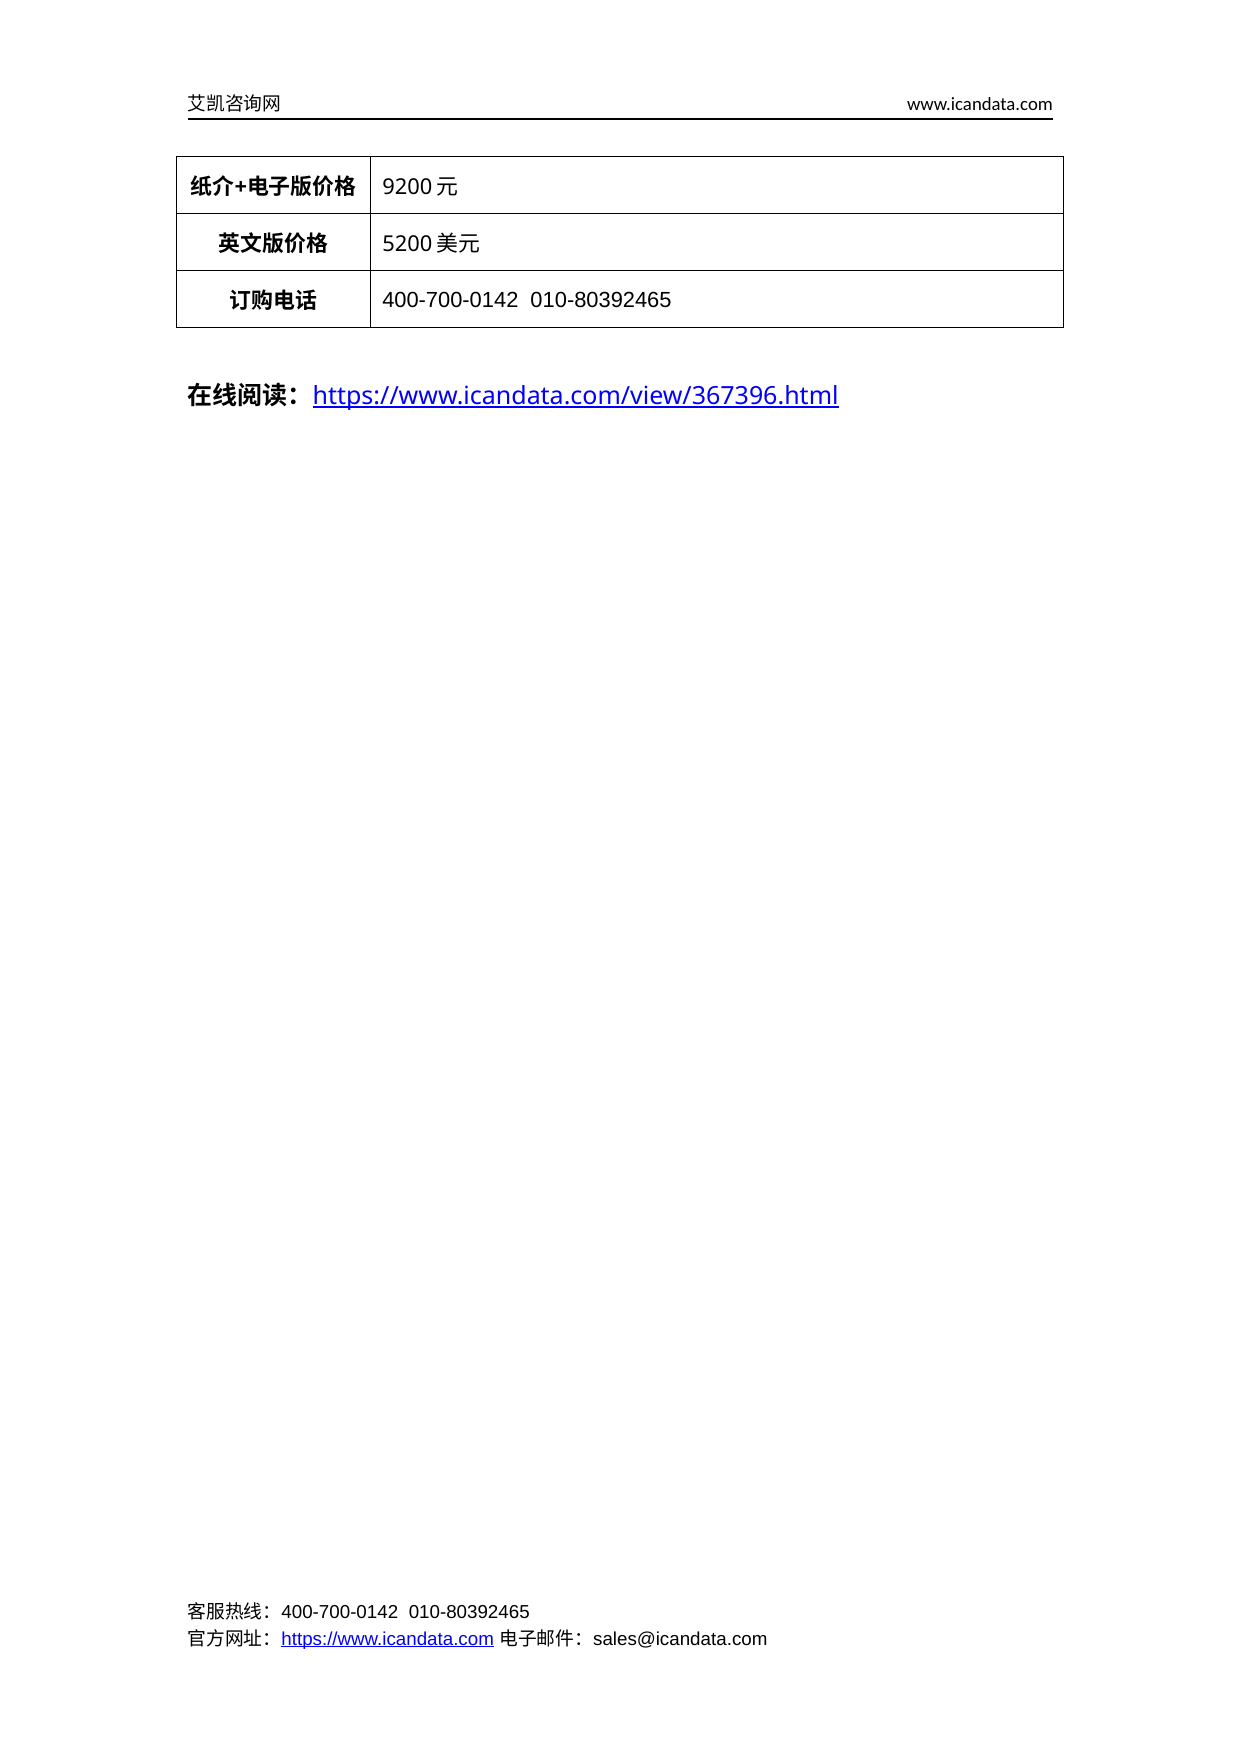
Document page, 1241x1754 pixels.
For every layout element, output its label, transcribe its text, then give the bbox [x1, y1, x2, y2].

table_cell 订购电话 [177, 271, 370, 327]
table_cell 9200元 [371, 157, 1063, 213]
table_cell 400-700-0142 010-80392465 [371, 271, 1063, 327]
text 在线阅读：https://www.icandata.com/view/367396.html [187, 361, 1053, 426]
table_cell 5200美元 [371, 214, 1063, 270]
table_cell 纸介+电子版价格 [177, 157, 370, 213]
table_cell 英文版价格 [177, 214, 370, 270]
